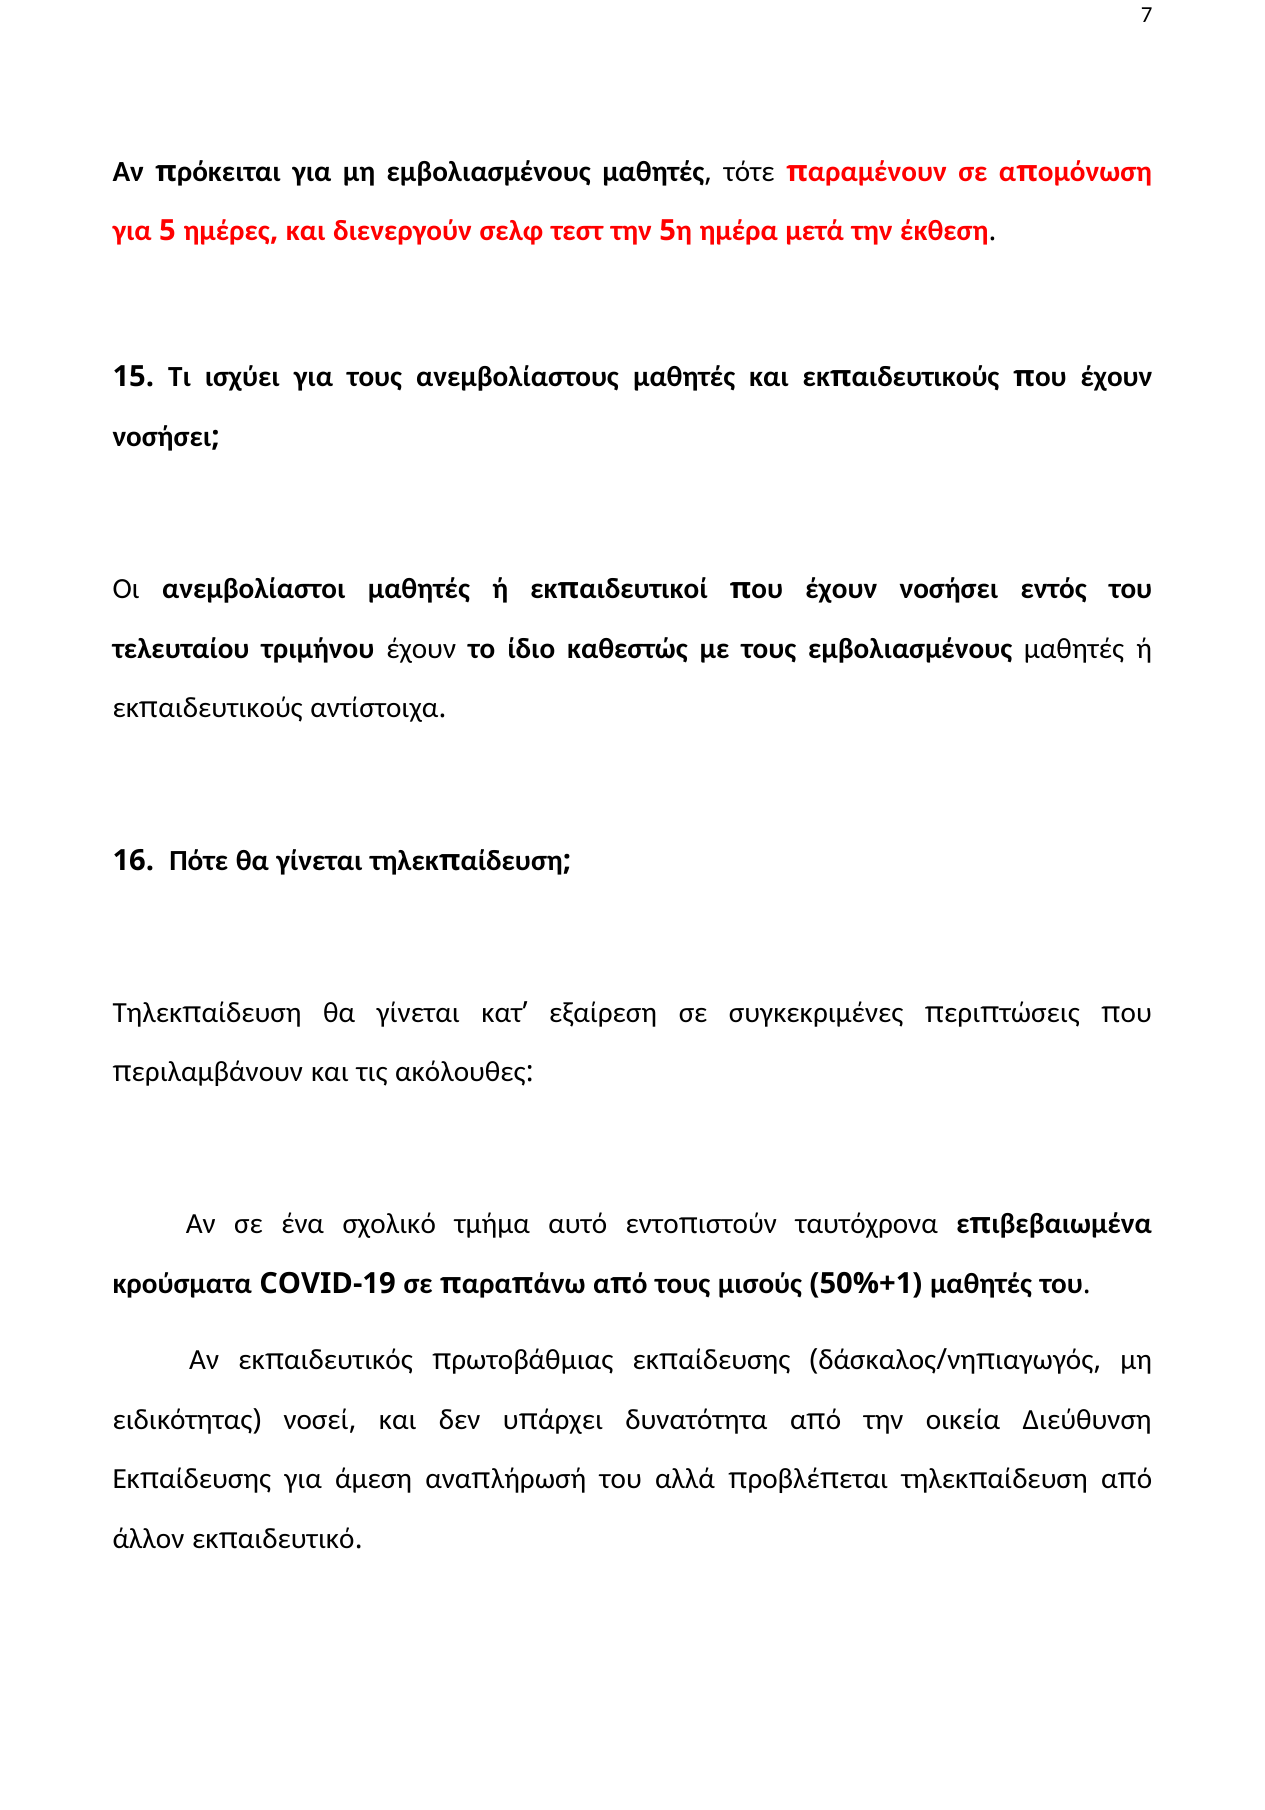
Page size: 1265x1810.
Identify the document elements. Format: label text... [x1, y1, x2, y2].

text Αν πρόκειται για μη εμβολιασμένους μαθητές, τότε παραμένουν σε απομόνωση για 5 ημέρες, και διενεργούν σελφ τεστ την 5η ημέρα μετά την έκθεση. [112, 150, 1152, 249]
text 15. Τι ισχύει για τους ανεμβολίαστους μαθητές και εκπαιδευτικούς που έχουν νοσήσει; [112, 356, 1152, 455]
text 16. Πότε θα γίνεται τηλεκπαίδευση; [112, 839, 1152, 878]
text Οι ανεμβολίαστοι μαθητές ή εκπαιδευτικοί που έχουν νοσήσει εντός του τελευταίου τριμήνου έχουν το ίδιο καθεστώς με τους εμβολιασμένους μαθητές ή εκπαιδευτικούς αντίστοιχα. [112, 567, 1152, 726]
text Αν σε ένα σχολικό τμήμα αυτό εντοπιστούν ταυτόχρονα επιβεβαιωμένα κρούσματα COVID-19 σε παραπάνω από τους μισούς (50%+1) μαθητές του. [112, 1203, 1152, 1302]
text Τηλεκπαίδευση θα γίνεται κατ’ εξαίρεση σε συγκεκριμένες περιπτώσεις που περιλαμβάνουν και τις ακόλουθες: [112, 991, 1152, 1090]
text Αν εκπαιδευτικός πρωτοβάθμιας εκπαίδευσης (δάσκαλος/νηπιαγωγός, μη ειδικότητας) νοσεί, και δεν υπάρχει δυνατότητα από την οικεία Διεύθυνση Εκπαίδευσης για άμεση αναπλήρωσή του αλλά προβλέπεται τηλεκπαίδευση από άλλον εκπαιδευτικό. [112, 1338, 1152, 1557]
